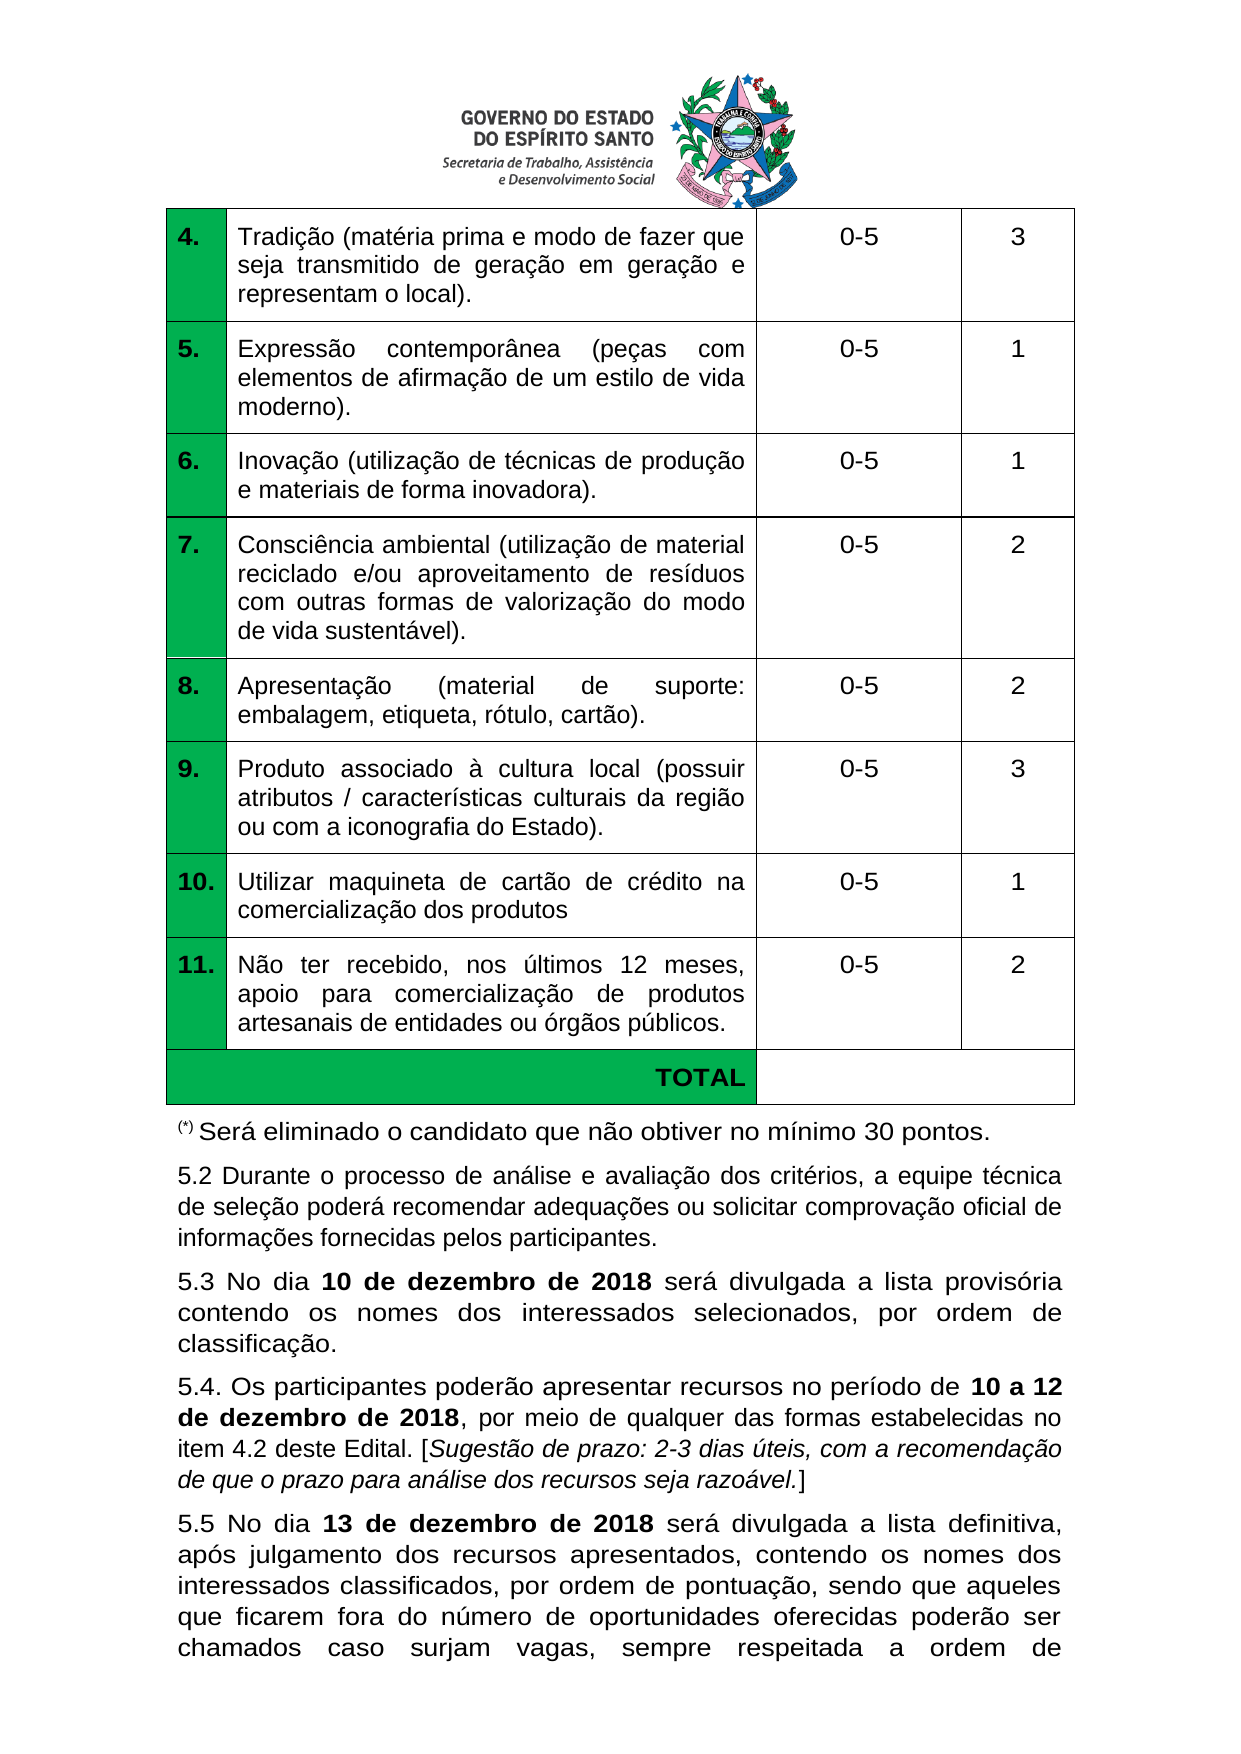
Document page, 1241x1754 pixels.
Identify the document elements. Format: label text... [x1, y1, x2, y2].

table_cell Não ter recebido, nos últimos 12 meses, apoio para comercialização de produtos artesanais de entidades ou órgãos públicos. [227, 938, 756, 1049]
picture [442, 73, 798, 208]
table_cell Tradição (matéria prima e modo de fazer que seja transmitido de geração em geração e representam o local). [227, 209, 756, 321]
table_cell Produto associado à cultura local (possuir atributos / características culturais da região ou com a iconografia do Estado). [227, 742, 756, 853]
table_cell 3 [962, 209, 1074, 321]
table_cell Apresentação (material de suporte: embalagem, etiqueta, rótulo, cartão). [227, 659, 756, 741]
table_cell 0-5 [757, 938, 961, 1049]
table_cell 2 [962, 518, 1074, 657]
table_cell 1 [962, 434, 1074, 516]
table_cell 1 [962, 854, 1074, 937]
table_cell TOTAL [167, 1050, 756, 1104]
text 5.3 No dia 10 de dezembro de 2018 será divulgada a lista provisória contendo os nomes dos interessados selecionados, por ordem de classificação. [177, 1267, 1063, 1357]
table_cell 2 [962, 938, 1074, 1049]
table_cell 9. [167, 742, 226, 853]
table_cell 6. [167, 434, 226, 516]
text 5.2 Durante o processo de análise e avaliação dos critérios, a equipe técnica de seleção poderá recomendar adequações ou solicitar comprovação oficial de informações fornecidas pelos participantes. [177, 1161, 1063, 1252]
table_cell [757, 1050, 1074, 1104]
table_cell 1 [962, 322, 1074, 433]
table_cell 0-5 [757, 322, 961, 433]
table_cell Consciência ambiental (utilização de material reciclado e/ou aproveitamento de resíduos com outras formas de valorização do modo de vida sustentável). [227, 518, 756, 657]
text 5.4. Os participantes poderão apresentar recursos no período de 10 a 12 de dezembro de 2018, por meio de qualquer das formas estabelecidas no item 4.2 deste Edital. [Sugestão de prazo: 2-3 dias úteis, com a recomendação de que o prazo para análise dos recursos seja razoável.] [177, 1372, 1063, 1494]
table_cell Expressão contemporânea (peças com elementos de afirmação de um estilo de vida moderno). [227, 322, 756, 433]
table_cell 0-5 [757, 434, 961, 516]
list (*) Será eliminado o candidato que não obtiver no mínimo 30 pontos. [177, 1117, 1063, 1146]
table_cell Inovação (utilização de técnicas de produção e materiais de forma inovadora). [227, 434, 756, 516]
table_cell 8. [167, 659, 226, 741]
table_cell 4. [167, 209, 226, 321]
table_cell 2 [962, 659, 1074, 741]
table_cell 11. [167, 938, 226, 1049]
table_cell 0-5 [757, 854, 961, 937]
table_cell 0-5 [757, 659, 961, 741]
table_cell 5. [167, 322, 226, 433]
table_cell 0-5 [757, 209, 961, 321]
table_cell 7. [167, 518, 226, 657]
table_cell Utilizar maquineta de cartão de crédito na comercialização dos produtos [227, 854, 756, 937]
table_cell 0-5 [757, 742, 961, 853]
table_cell 10. [167, 854, 226, 937]
table_cell 3 [962, 742, 1074, 853]
table_cell 0-5 [757, 518, 961, 657]
